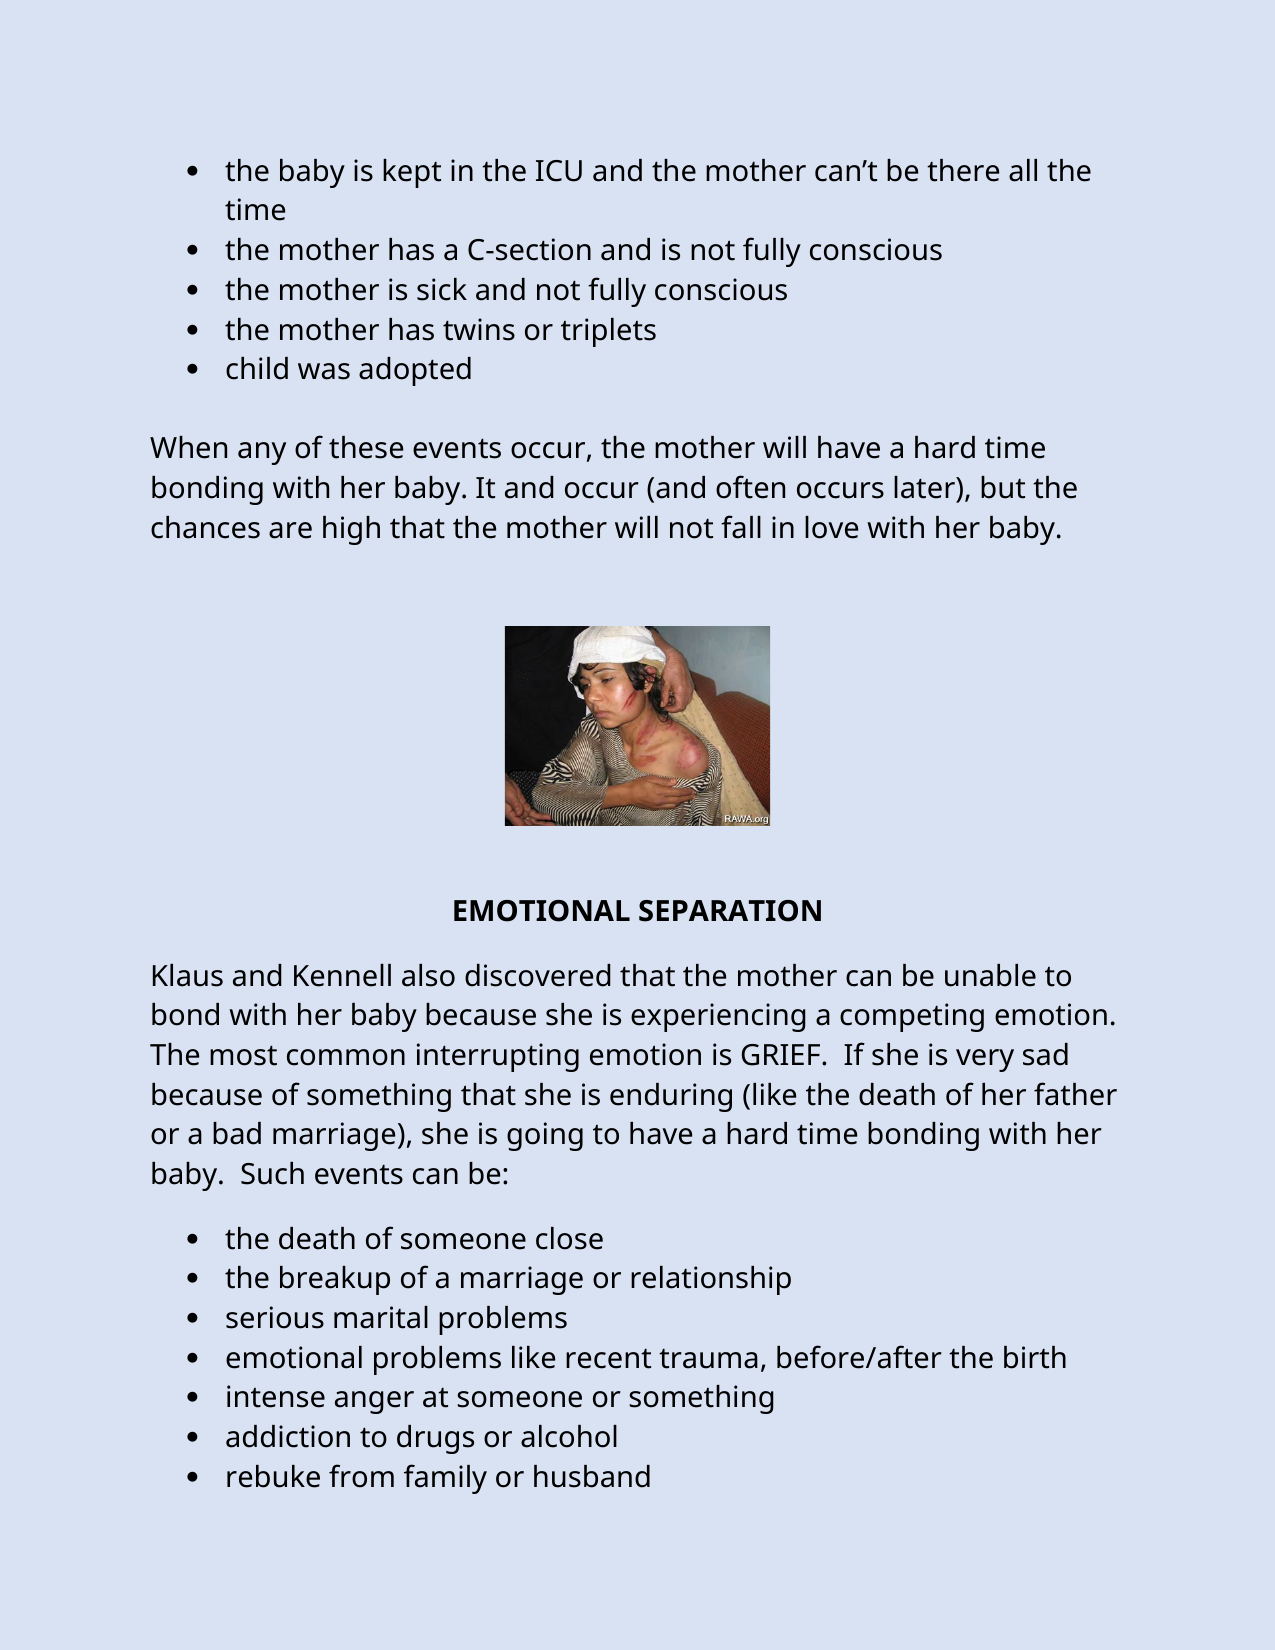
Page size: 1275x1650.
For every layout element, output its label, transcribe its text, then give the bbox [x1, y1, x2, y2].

text EMOTIONAL SEPARATION [150, 890, 1125, 930]
list the mother has a C-section and is not fully conscious [187, 229, 1125, 269]
list rebuke from family or husband [187, 1456, 1125, 1496]
list the baby is kept in the ICU and the mother can’t be there all the time [187, 150, 1125, 229]
picture [504, 626, 771, 826]
list the breakup of a marriage or relationship [187, 1258, 1125, 1297]
list child was adopted [187, 348, 1125, 388]
list addiction to drugs or alcohol [187, 1416, 1125, 1456]
list intense anger at someone or something [187, 1377, 1125, 1416]
list the mother has twins or triplets [187, 309, 1125, 348]
list serious marital problems [187, 1297, 1125, 1337]
text Klaus and Kennell also discovered that the mother can be unable to bond with her baby because she is experiencing a competing emotion. The most common interrupting emotion is GRIEF. If she is very sad because of something that she is enduring (like the death of her father or a bad marriage), she is going to have a hard time bonding with her baby. Such events can be: [150, 955, 1125, 1193]
list the death of someone close [187, 1218, 1125, 1258]
list When any of these events occur, the mother will have a hard time bonding with her baby. It and occur (and often occurs later), but the chances are high that the mother will not fall in love with her baby. [150, 428, 1125, 547]
list emotional problems like recent trauma, before/after the birth [187, 1337, 1125, 1377]
list the mother is sick and not fully conscious [187, 269, 1125, 309]
